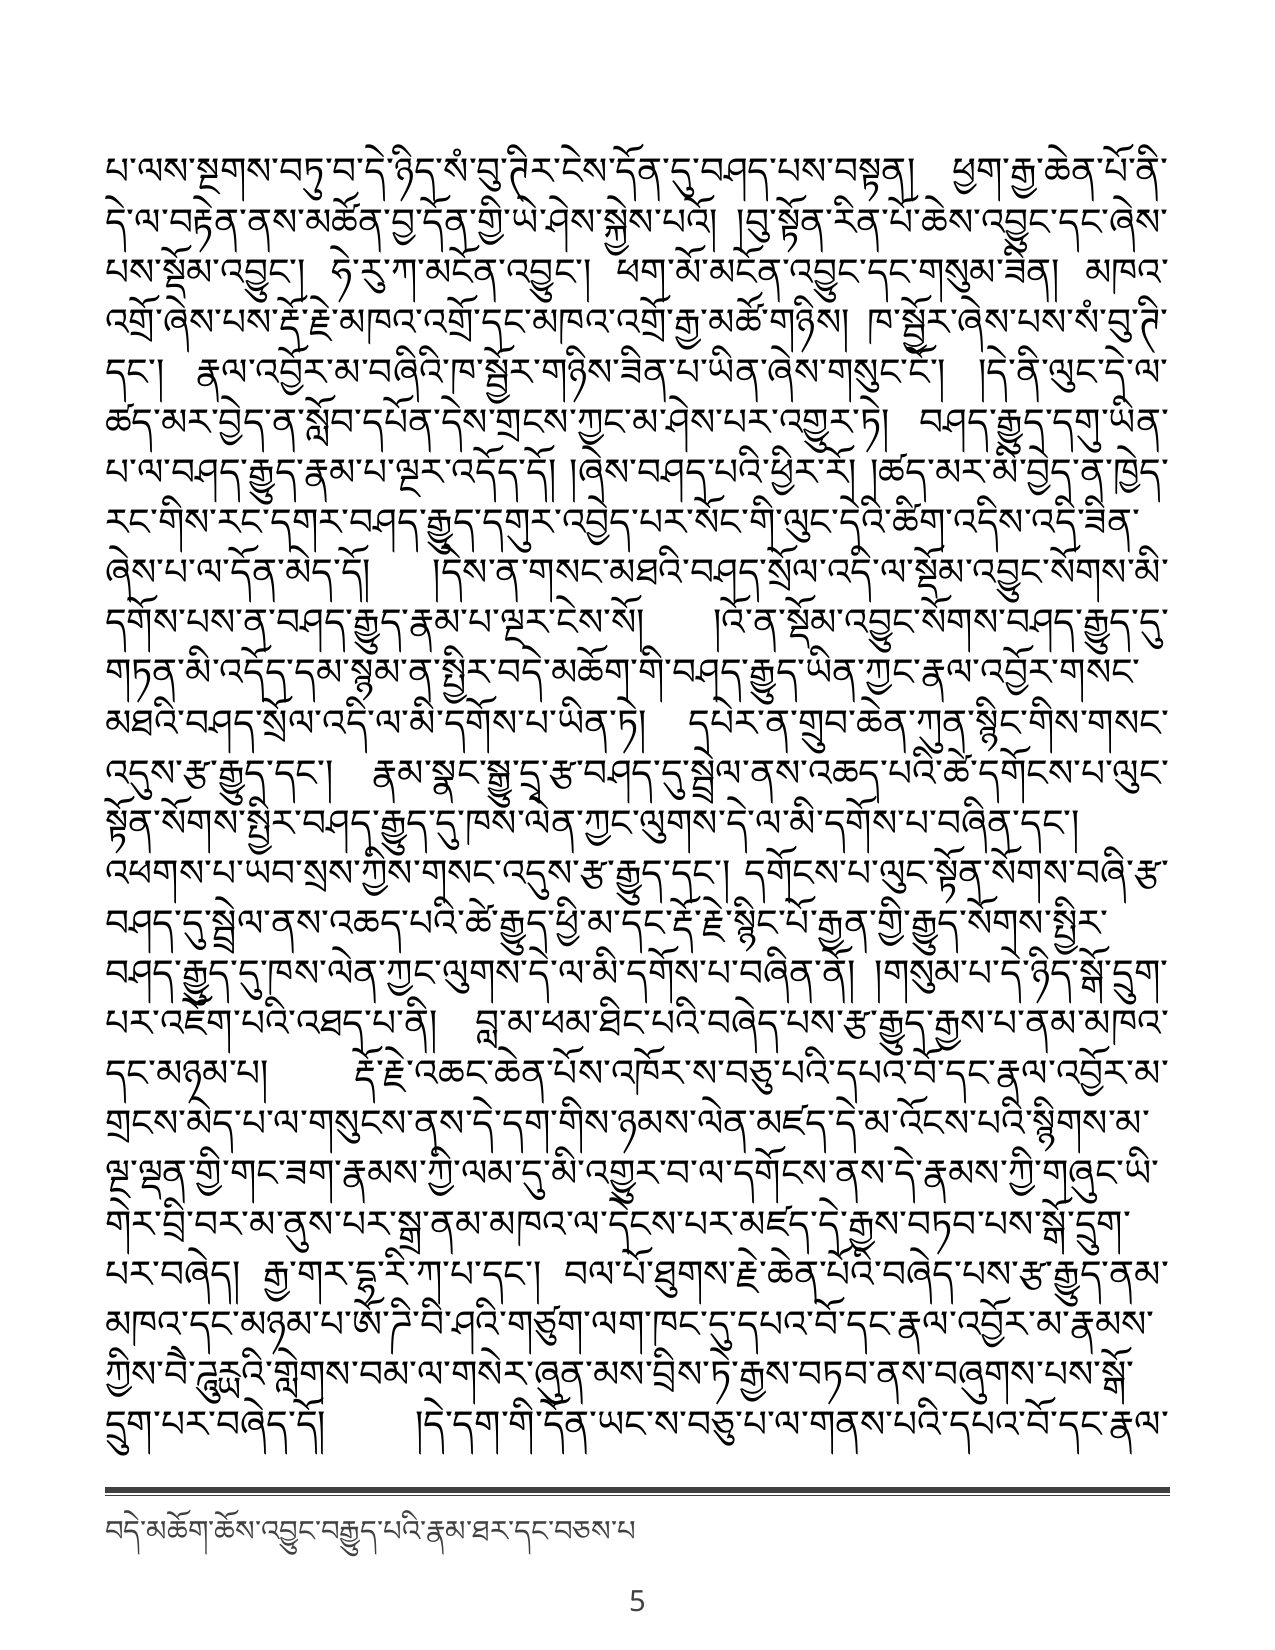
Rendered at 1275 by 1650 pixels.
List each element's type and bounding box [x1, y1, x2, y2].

text [105, 150, 1170, 1446]
